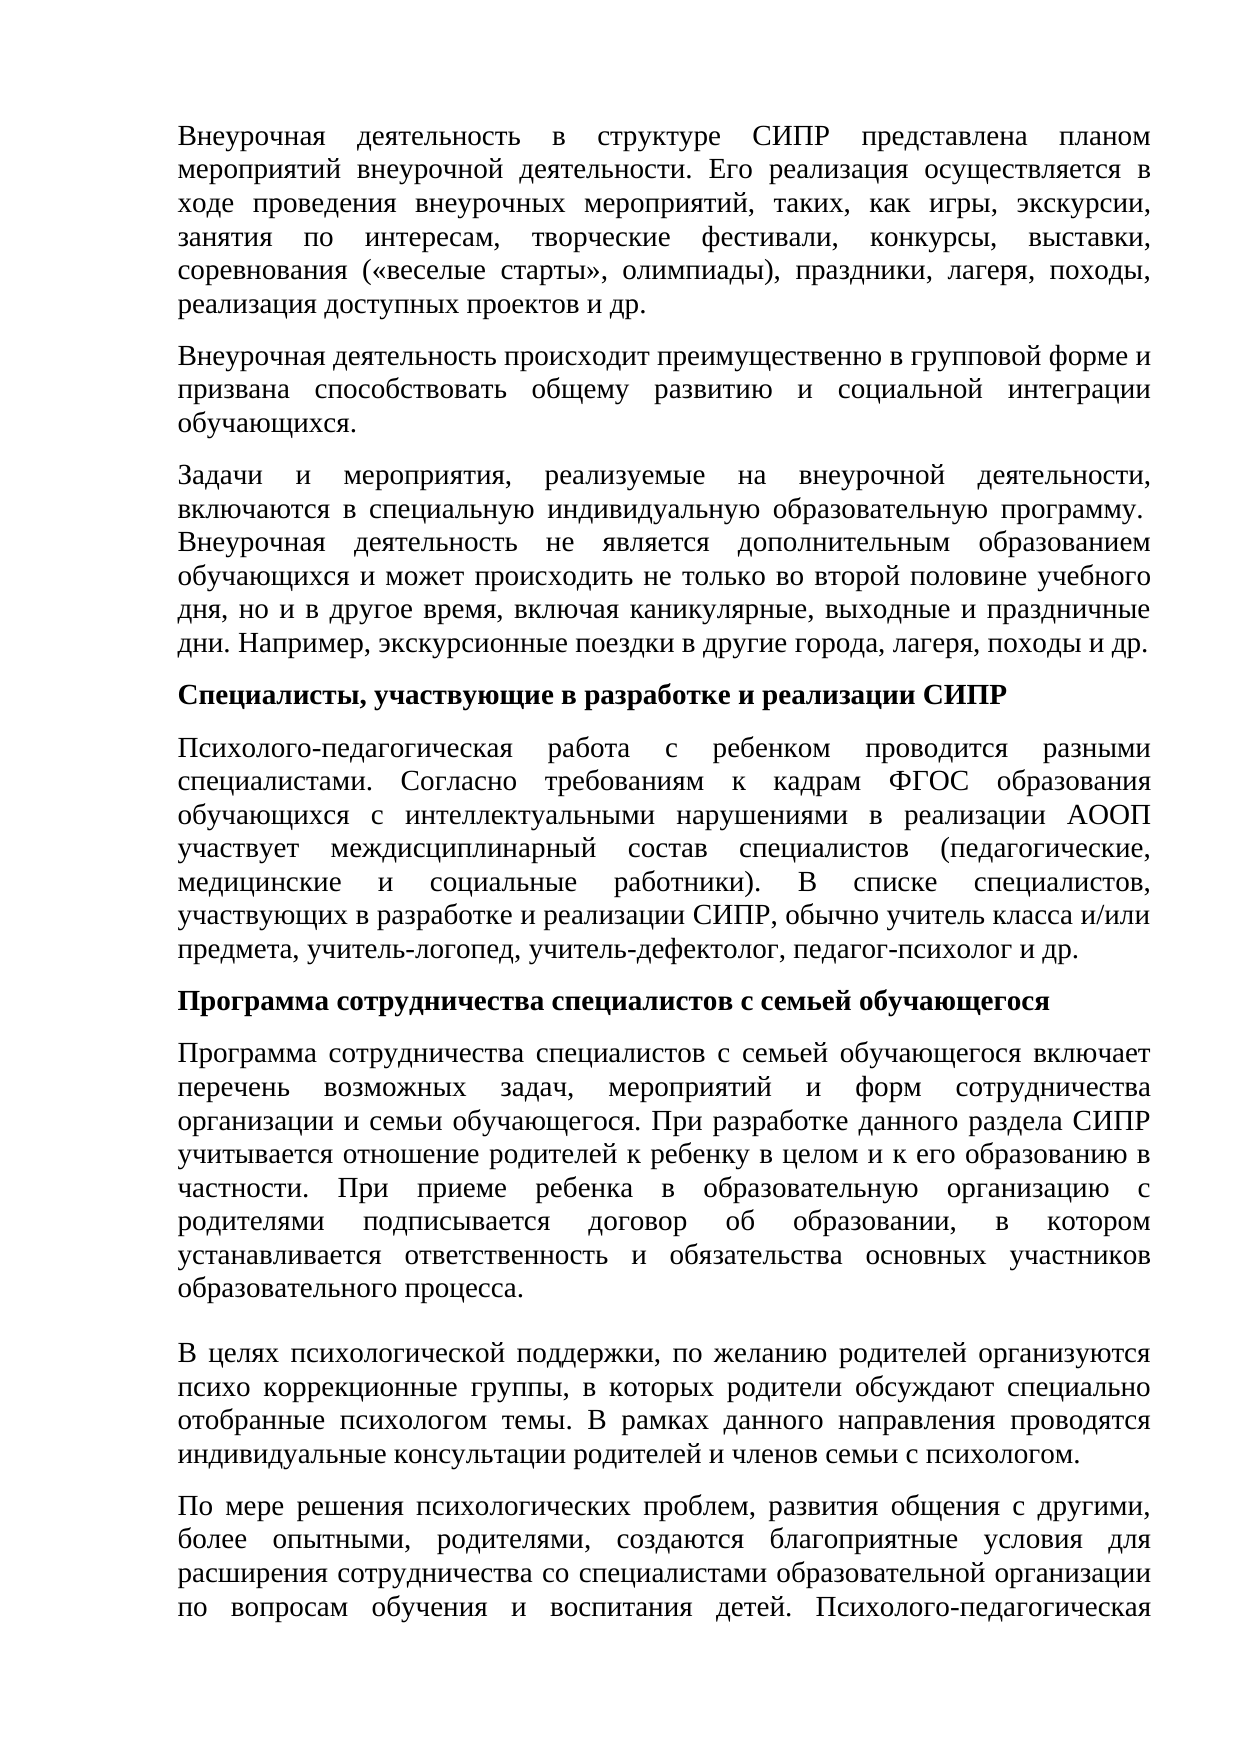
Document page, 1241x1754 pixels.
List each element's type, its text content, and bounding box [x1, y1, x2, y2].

text Внеурочная деятельность в структуре СИПР представлена планом мероприятий внеурочной деятельности. Его реализация осуществляется в ходе проведения внеурочных мероприятий, таких, как игры, экскурсии, занятия по интересам, творческие фестивали, конкурсы, выставки, соревнования («веселые старты», олимпиады), праздники, лагеря, походы, реализация доступных проектов и др. [177, 118, 1152, 319]
text Психолого-педагогическая работа с ребенком проводится разными специалистами. Согласно требованиям к кадрам ФГОС образования обучающихся с интеллектуальными нарушениями в реализации АООП участвует междисциплинарный состав специалистов (педагогические, медицинские и социальные работники). В списке специалистов, участвующих в разработке и реализации СИПР, обычно учитель класса и/или предмета, учитель-логопед, учитель-дефектолог, педагог-психолог и др. [177, 730, 1152, 964]
text Программа сотрудничества специалистов с семьей обучающегося включает перечень возможных задач, мероприятий и форм сотрудничества организации и семьи обучающегося. При разработке данного раздела СИПР учитывается отношение родителей к ребенку в целом и к его образованию в частности. При приеме ребенка в образовательную организацию с родителями подписывается договор об образовании, в котором устанавливается ответственность и обязательства основных участников образовательного процесса. [177, 1036, 1152, 1304]
text Внеурочная деятельность происходит преимущественно в групповой форме и призвана способствовать общему развитию и социальной интеграции обучающихся. [177, 338, 1152, 439]
text Задачи и мероприятия, реализуемые на внеурочной деятельности, включаются в специальную индивидуальную образовательную программу. Внеурочная деятельность не является дополнительным образованием обучающихся и может происходить не только во второй половине учебного дня, но и в другое время, включая каникулярные, выходные и праздничные дни. Например, экскурсионные поездки в другие города, лагеря, походы и др. [177, 457, 1152, 659]
text Специалисты, участвующие в разработке и реализации СИПР [177, 677, 1152, 711]
text В целях психологической поддержки, по желанию родителей организуются психо коррекционные группы, в которых родители обсуждают специально отобранные психологом темы. В рамках данного направления проводятся индивидуальные консультации родителей и членов семьи с психологом. [177, 1335, 1152, 1469]
text Программа сотрудничества специалистов с семьей обучающегося [177, 983, 1152, 1017]
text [177, 1488, 1152, 1622]
